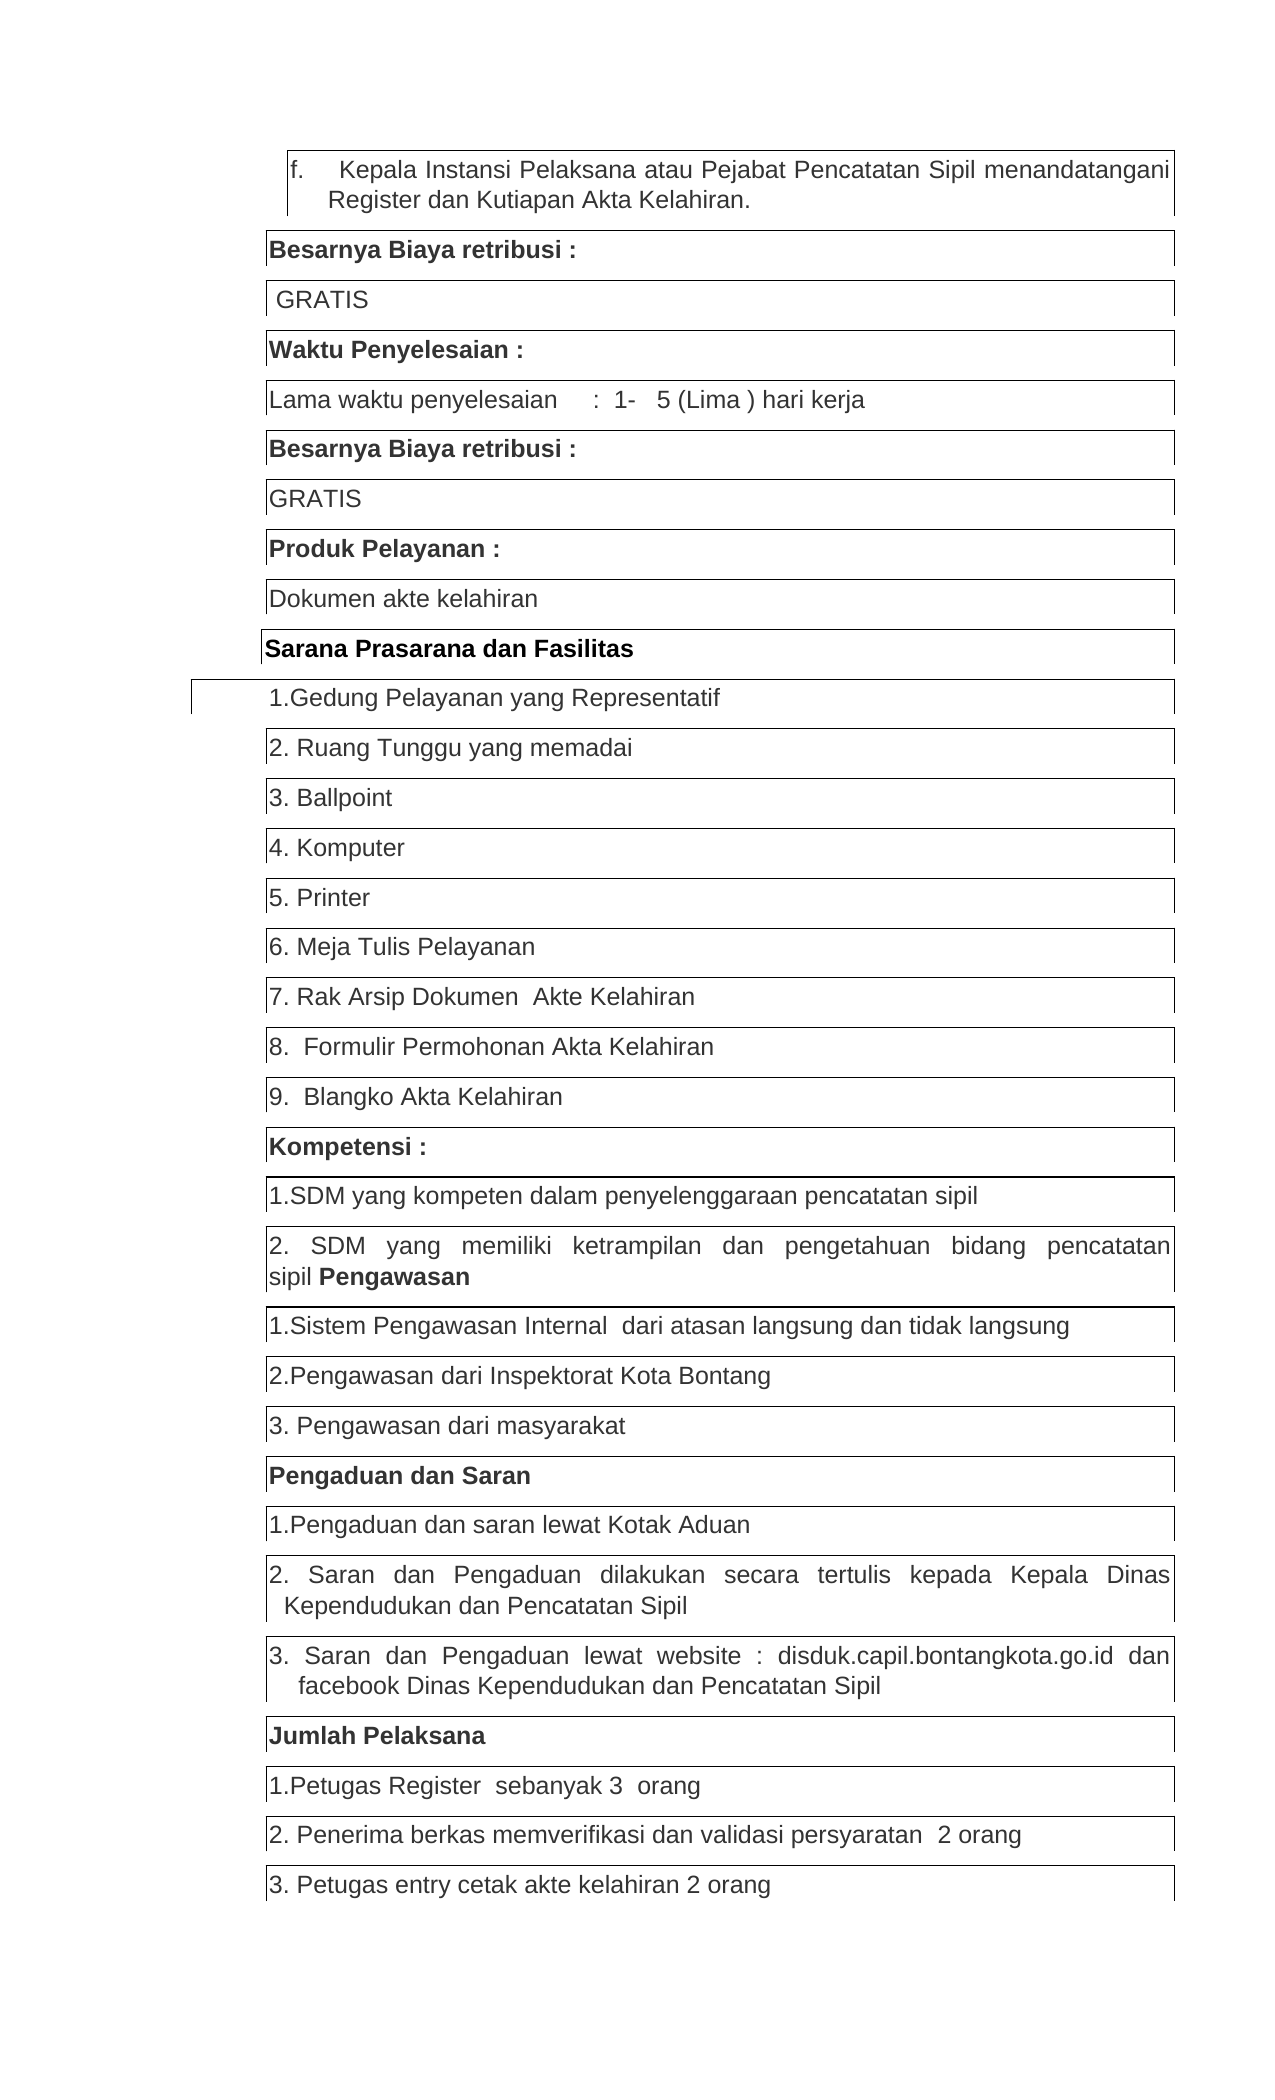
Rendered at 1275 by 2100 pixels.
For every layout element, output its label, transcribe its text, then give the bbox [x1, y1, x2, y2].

text 3. Pengawasan dari masyarakat [267, 1407, 1174, 1442]
text 2.Pengawasan dari Inspektorat Kota Bontang [267, 1357, 1174, 1392]
text Kompetensi : [267, 1128, 1174, 1162]
text Pengaduan dan Saran [267, 1457, 1174, 1492]
text 2. Penerima berkas memverifikasi dan validasi persyaratan 2 orang [267, 1817, 1174, 1851]
text GRATIS [267, 480, 1174, 515]
text 1.Petugas Register sebanyak 3 orang [267, 1767, 1174, 1802]
text Produk Pelayanan : [267, 530, 1174, 565]
text 3. Ballpoint [267, 779, 1174, 814]
text Besarnya Biaya retribusi : [267, 231, 1174, 266]
text 1.Sistem Pengawasan Internal dari atasan langsung dan tidak langsung [267, 1308, 1174, 1342]
text f. Kepala Instansi Pelaksana atau Pejabat Pencatatan Sipil menandatangani Register dan Kutiapan Akta Kelahiran. [288, 151, 1174, 216]
text 9. Blangko Akta Kelahiran [267, 1078, 1174, 1112]
text 3. Saran dan Pengaduan lewat website : disduk.capil.bontangkota.go.id dan facebook Dinas Kependudukan dan Pencatatan Sipil [267, 1637, 1174, 1702]
text 1.Pengaduan dan saran lewat Kotak Aduan [267, 1507, 1174, 1541]
text 3. Petugas entry cetak akte kelahiran 2 orang [267, 1866, 1174, 1901]
text 2. Saran dan Pengaduan dilakukan secara tertulis kepada Kepala Dinas Kependudukan dan Pencatatan Sipil [267, 1556, 1174, 1622]
text Jumlah Pelaksana [267, 1717, 1174, 1752]
text 8. Formulir Permohonan Akta Kelahiran [267, 1028, 1174, 1063]
text 1.SDM yang kompeten dalam penyelenggaraan pencatatan sipil [267, 1178, 1174, 1212]
text 4. Komputer [267, 829, 1174, 863]
text Waktu Penyelesaian : [267, 331, 1174, 366]
text 2. SDM yang memiliki ketrampilan dan pengetahuan bidang pencatatan sipil Pengawasan [267, 1227, 1174, 1292]
text 1.Gedung Pelayanan yang Representatif [192, 680, 1174, 714]
text Dokumen akte kelahiran [267, 580, 1174, 614]
text 5. Printer [267, 879, 1174, 913]
text Besarnya Biaya retribusi : [267, 431, 1174, 465]
text 6. Meja Tulis Pelayanan [267, 929, 1174, 963]
text GRATIS [267, 281, 1174, 316]
text 2. Ruang Tunggu yang memadai [267, 729, 1174, 764]
text Sarana Prasarana dan Fasilitas [262, 630, 1174, 664]
text 7. Rak Arsip Dokumen Akte Kelahiran [267, 978, 1174, 1013]
text Lama waktu penyelesaian : 1- 5 (Lima ) hari kerja [267, 381, 1174, 415]
